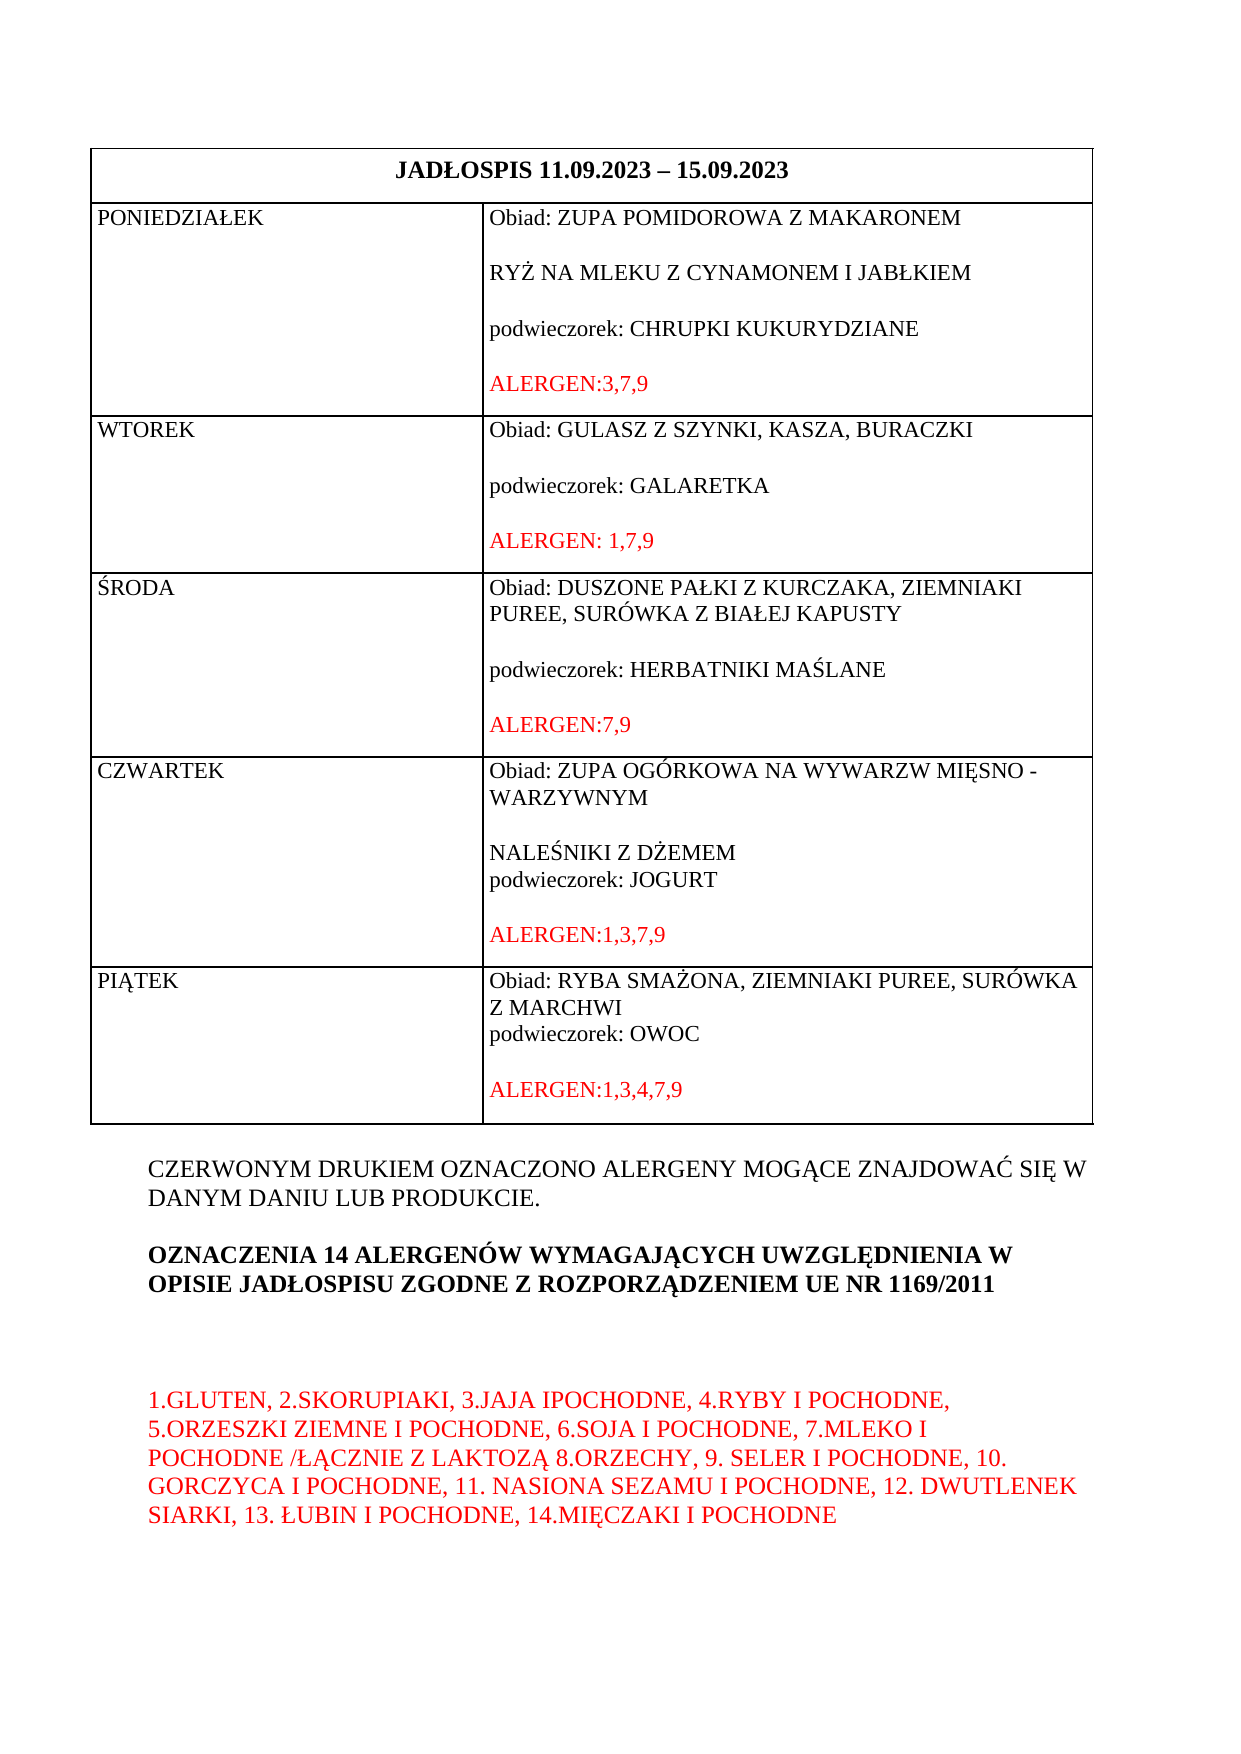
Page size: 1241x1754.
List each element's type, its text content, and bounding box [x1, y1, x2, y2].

table_cell PONIEDZIAŁEK [92, 204, 482, 415]
table_cell Obiad: ZUPA OGÓRKOWA NA WYWARZW MIĘSNO - WARZYWNYM NALEŚNIKI Z DŻEMEM podwieczorek: JOGURT ALERGEN:1,3,7,9 [484, 758, 1092, 966]
table_cell Obiad: GULASZ Z SZYNKI, KASZA, BURACZKI podwieczorek: GALARETKA ALERGEN: 1,7,9 [484, 417, 1092, 572]
table_cell WTOREK [92, 417, 482, 572]
table_cell PIĄTEK [92, 968, 482, 1123]
text 1.GLUTEN, 2.SKORUPIAKI, 3.JAJA IPOCHODNE, 4.RYBY I POCHODNE, 5.ORZESZKI ZIEMNE I POCHODNE, 6.SOJA I POCHODNE, 7.MLEKO I POCHODNE /ŁĄCZNIE Z LAKTOZĄ 8.ORZECHY, 9. SELER I POCHODNE, 10. GORCZYCA I POCHODNE, 11. NASIONA SEZAMU I POCHODNE, 12. DWUTLENEK SIARKI, 13. ŁUBIN I POCHODNE, 14.MIĘCZAKI I POCHODNE [148, 1385, 1093, 1529]
table_cell Obiad: ZUPA POMIDOROWA Z MAKARONEM RYŻ NA MLEKU Z CYNAMONEM I JABŁKIEM podwieczorek: CHRUPKI KUKURYDZIANE ALERGEN:3,7,9 [484, 204, 1092, 415]
text OZNACZENIA 14 ALERGENÓW WYMAGAJĄCYCH UWZGLĘDNIENIA W OPISIE JADŁOSPISU ZGODNE Z ROZPORZĄDZENIEM UE NR 1169/2011 [148, 1241, 1093, 1298]
table_cell Obiad: DUSZONE PAŁKI Z KURCZAKA, ZIEMNIAKI PUREE, SURÓWKA Z BIAŁEJ KAPUSTY podwieczorek: HERBATNIKI MAŚLANE ALERGEN:7,9 [484, 574, 1092, 756]
table_header JADŁOSPIS 11.09.2023 – 15.09.2023 [92, 149, 1092, 202]
text CZERWONYM DRUKIEM OZNACZONO ALERGENY MOGĄCE ZNAJDOWAĆ SIĘ W DANYM DANIU LUB PRODUKCIE. [148, 1154, 1093, 1211]
table_cell ŚRODA [92, 574, 482, 756]
table_cell Obiad: RYBA SMAŻONA, ZIEMNIAKI PUREE, SURÓWKA Z MARCHWI podwieczorek: OWOC ALERGEN:1,3,4,7,9 [484, 968, 1092, 1123]
table_cell CZWARTEK [92, 758, 482, 966]
